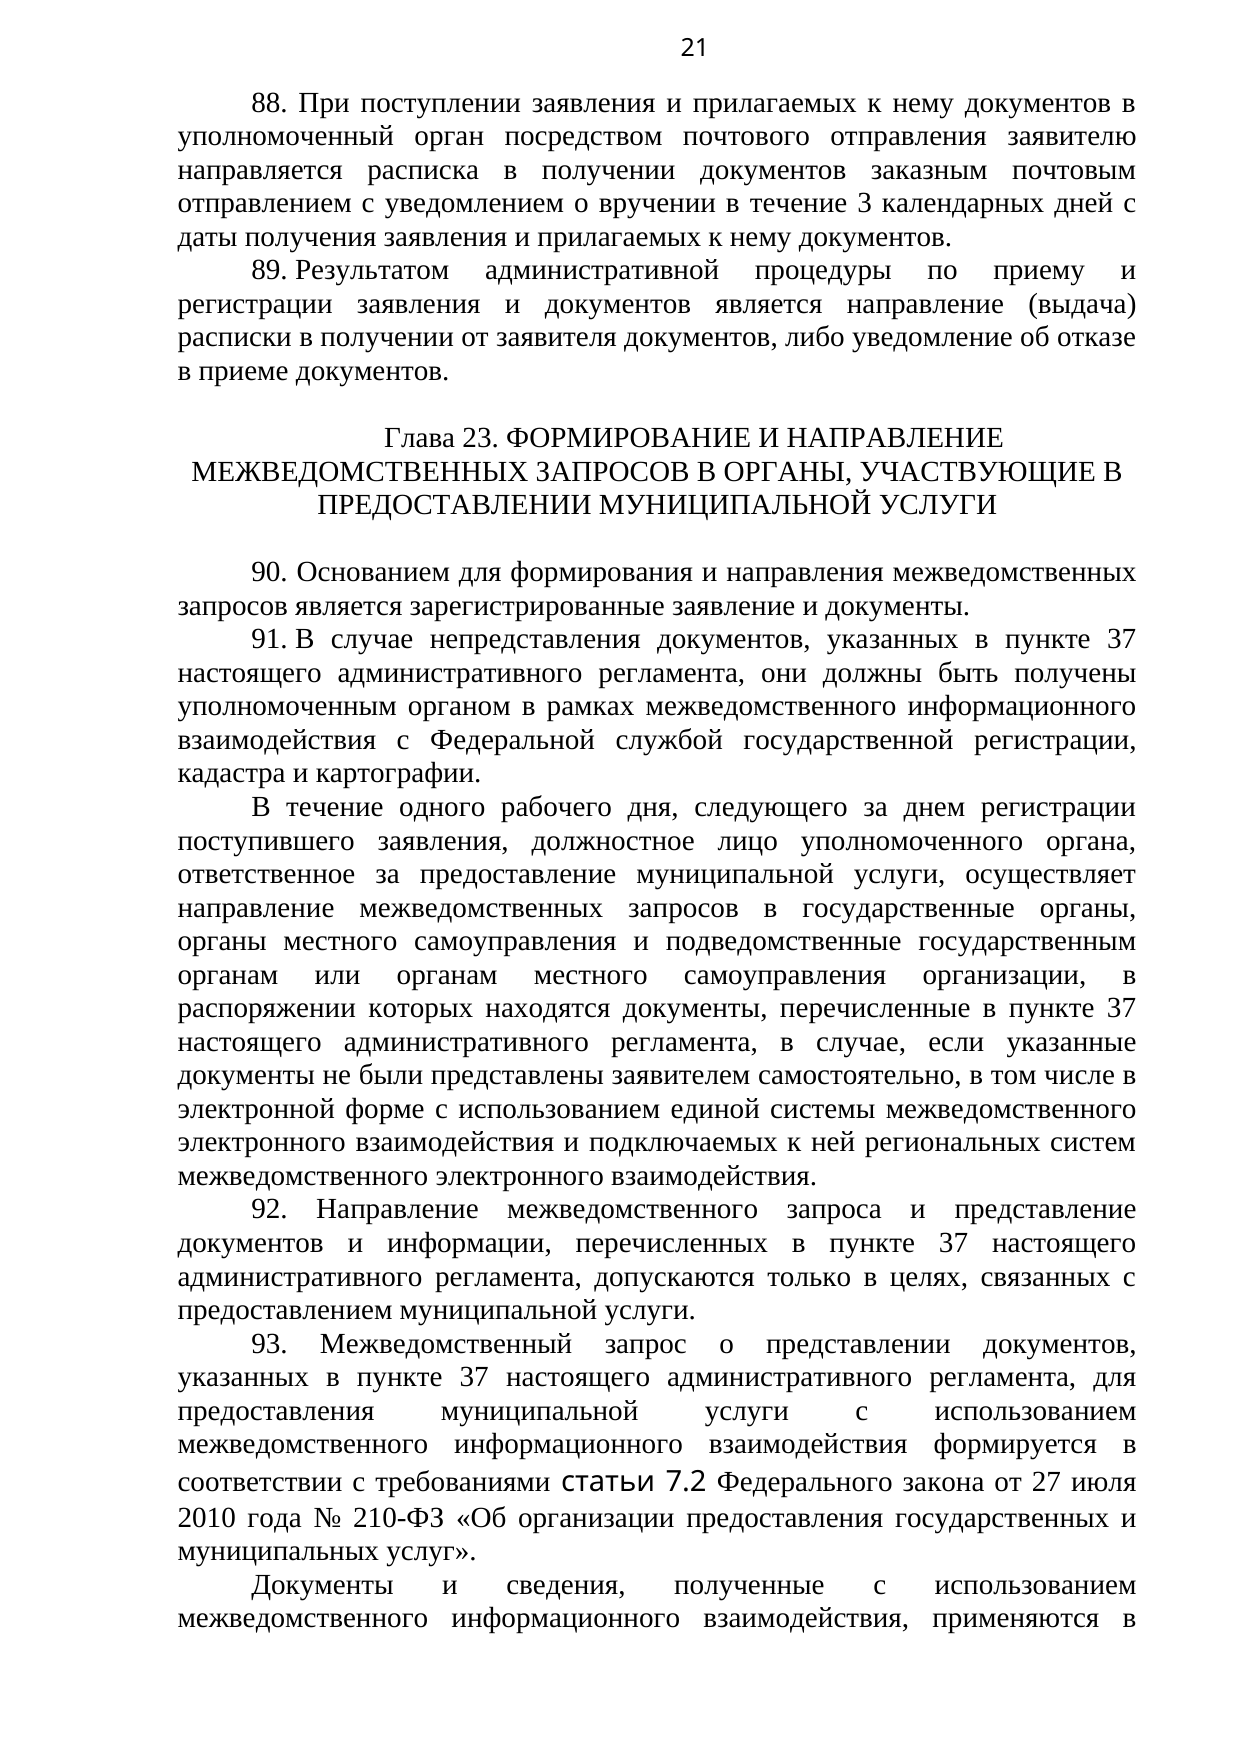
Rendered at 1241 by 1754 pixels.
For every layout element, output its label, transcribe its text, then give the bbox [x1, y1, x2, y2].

text Глава 23. ФОРМИРОВАНИЕ И НАПРАВЛЕНИЕ МЕЖВЕДОМСТВЕННЫХ ЗАПРОСОВ В ОРГАНЫ, УЧАСТВУЮЩИЕ В ПРЕДОСТАВЛЕНИИ МУНИЦИПАЛЬНОЙ УСЛУГИ [177, 420, 1137, 521]
text 90. Основанием для формирования и направления межведомственных запросов является зарегистрированные заявление и документы. [177, 554, 1137, 621]
text 89. Результатом административной процедуры по приему и регистрации заявления и документов является направление (выдача) расписки в получении от заявителя документов, либо уведомление об отказе в приеме документов. [177, 252, 1137, 387]
text 88. При поступлении заявления и прилагаемых к нему документов в уполномоченный орган посредством почтового отправления заявителю направляется расписка в получении документов заказным почтовым отправлением с уведомлением о вручении в течение 3 календарных дней с даты получения заявления и прилагаемых к нему документов. [177, 85, 1137, 252]
text 91. В случае непредставления документов, указанных в пункте 37 настоящего административного регламента, они должны быть получены уполномоченным органом в рамках межведомственного информационного взаимодействия с Федеральной службой государственной регистрации, кадастра и картографии. [177, 621, 1137, 789]
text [177, 1567, 1137, 1634]
text В течение одного рабочего дня, следующего за днем регистрации поступившего заявления, должностное лицо уполномоченного органа, ответственное за предоставление муниципальной услуги, осуществляет направление межведомственных запросов в государственные органы, органы местного самоуправления и подведомственные государственным органам или органам местного самоуправления организации, в распоряжении которых находятся документы, перечисленные в пункте 37 настоящего административного регламента, в случае, если указанные документы не были представлены заявителем самостоятельно, в том числе в электронной форме с использованием единой системы межведомственного электронного взаимодействия и подключаемых к ней региональных систем межведомственного электронного взаимодействия. [177, 789, 1137, 1192]
text 92. Направление межведомственного запроса и представление документов и информации, перечисленных в пункте 37 настоящего административного регламента, допускаются только в целях, связанных с предоставлением муниципальной услуги. [177, 1192, 1137, 1326]
text 93. Межведомственный запрос о представлении документов, указанных в пункте 37 настоящего административного регламента, для предоставления муниципальной услуги с использованием межведомственного информационного взаимодействия формируется в соответствии с требованиями статьи 7.2 Федерального закона от 27 июля 2010 года № 210-ФЗ «Об организации предоставления государственных и муниципальных услуг». [177, 1326, 1137, 1567]
